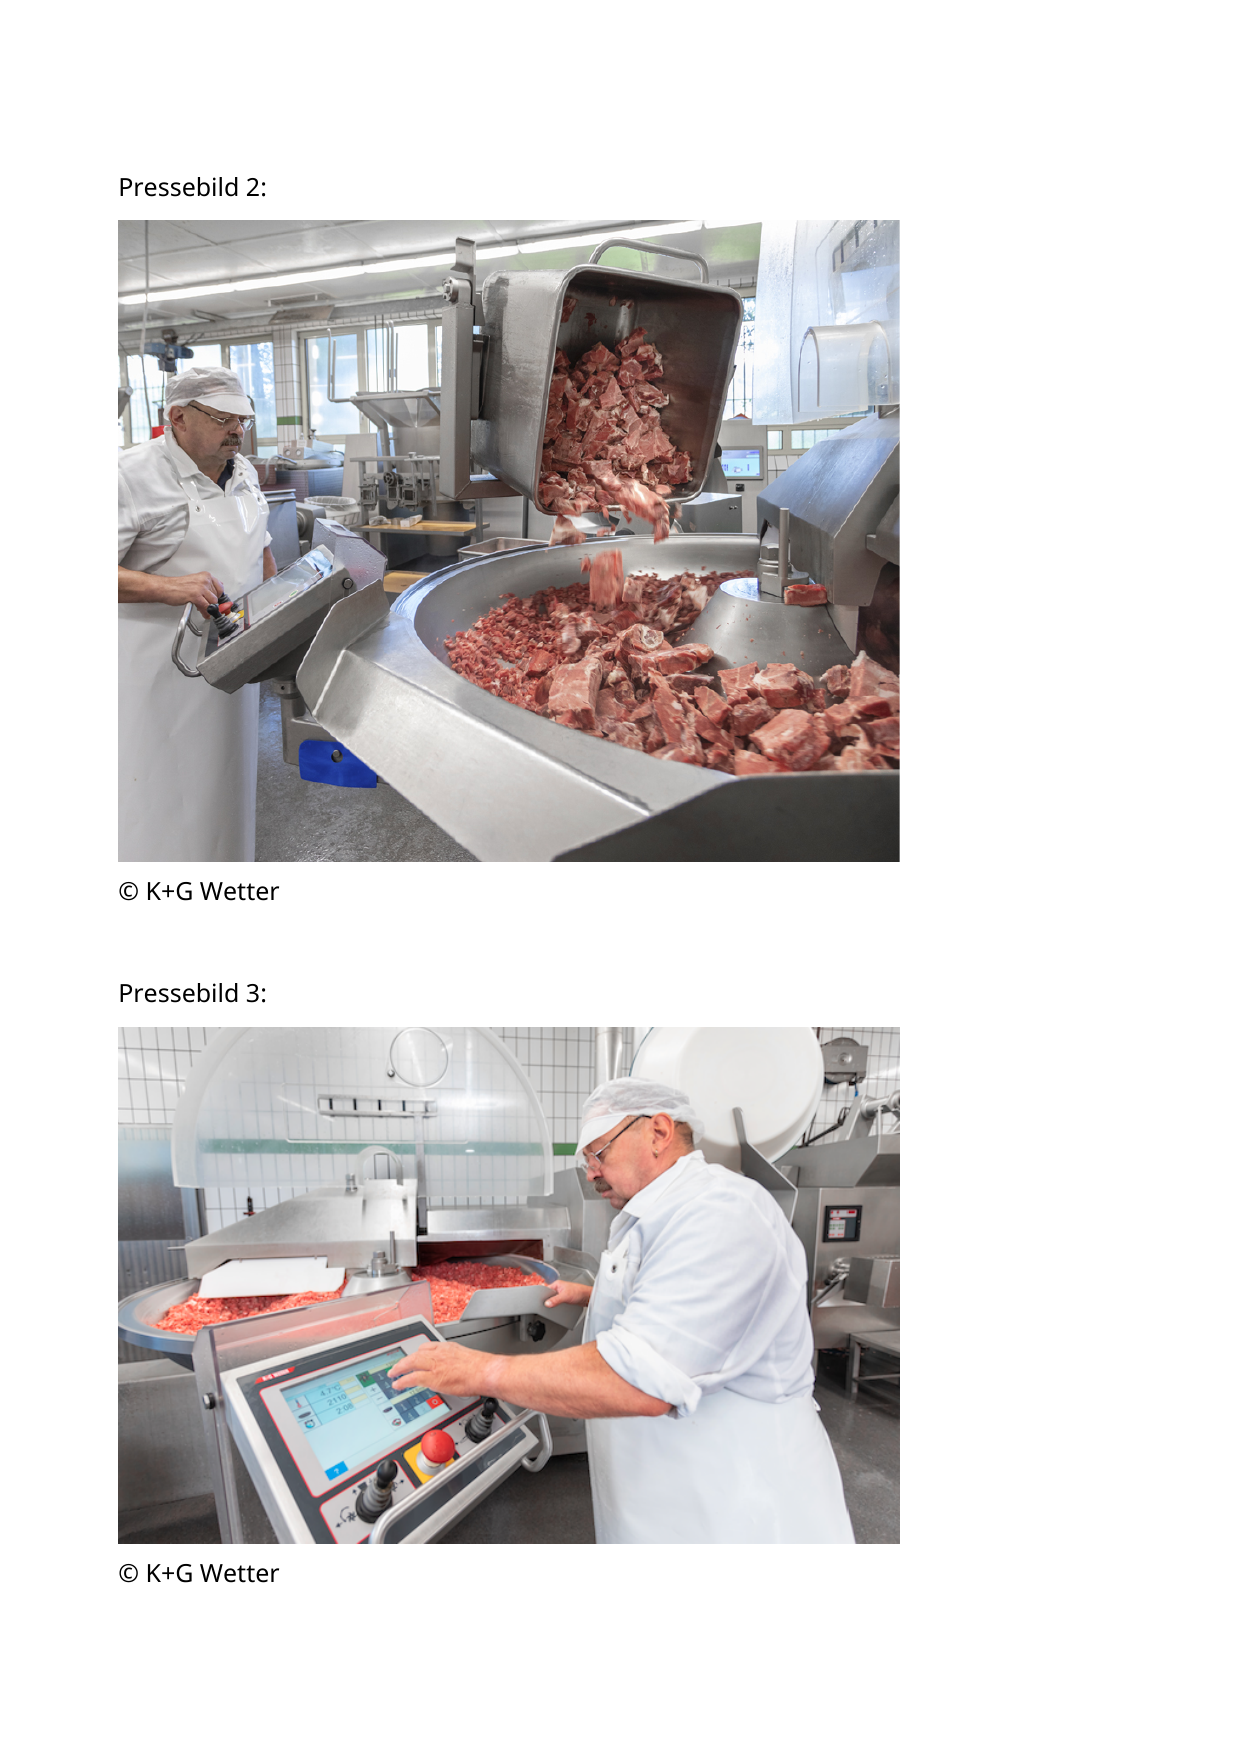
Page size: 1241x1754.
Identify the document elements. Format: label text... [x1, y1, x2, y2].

text © K+G Wetter [118, 1556, 1122, 1590]
text Pressebild 3: [118, 976, 1122, 1010]
text © K+G Wetter [118, 874, 1122, 908]
text Pressebild 2: [118, 169, 1122, 203]
picture [118, 220, 900, 862]
picture [118, 1027, 900, 1544]
